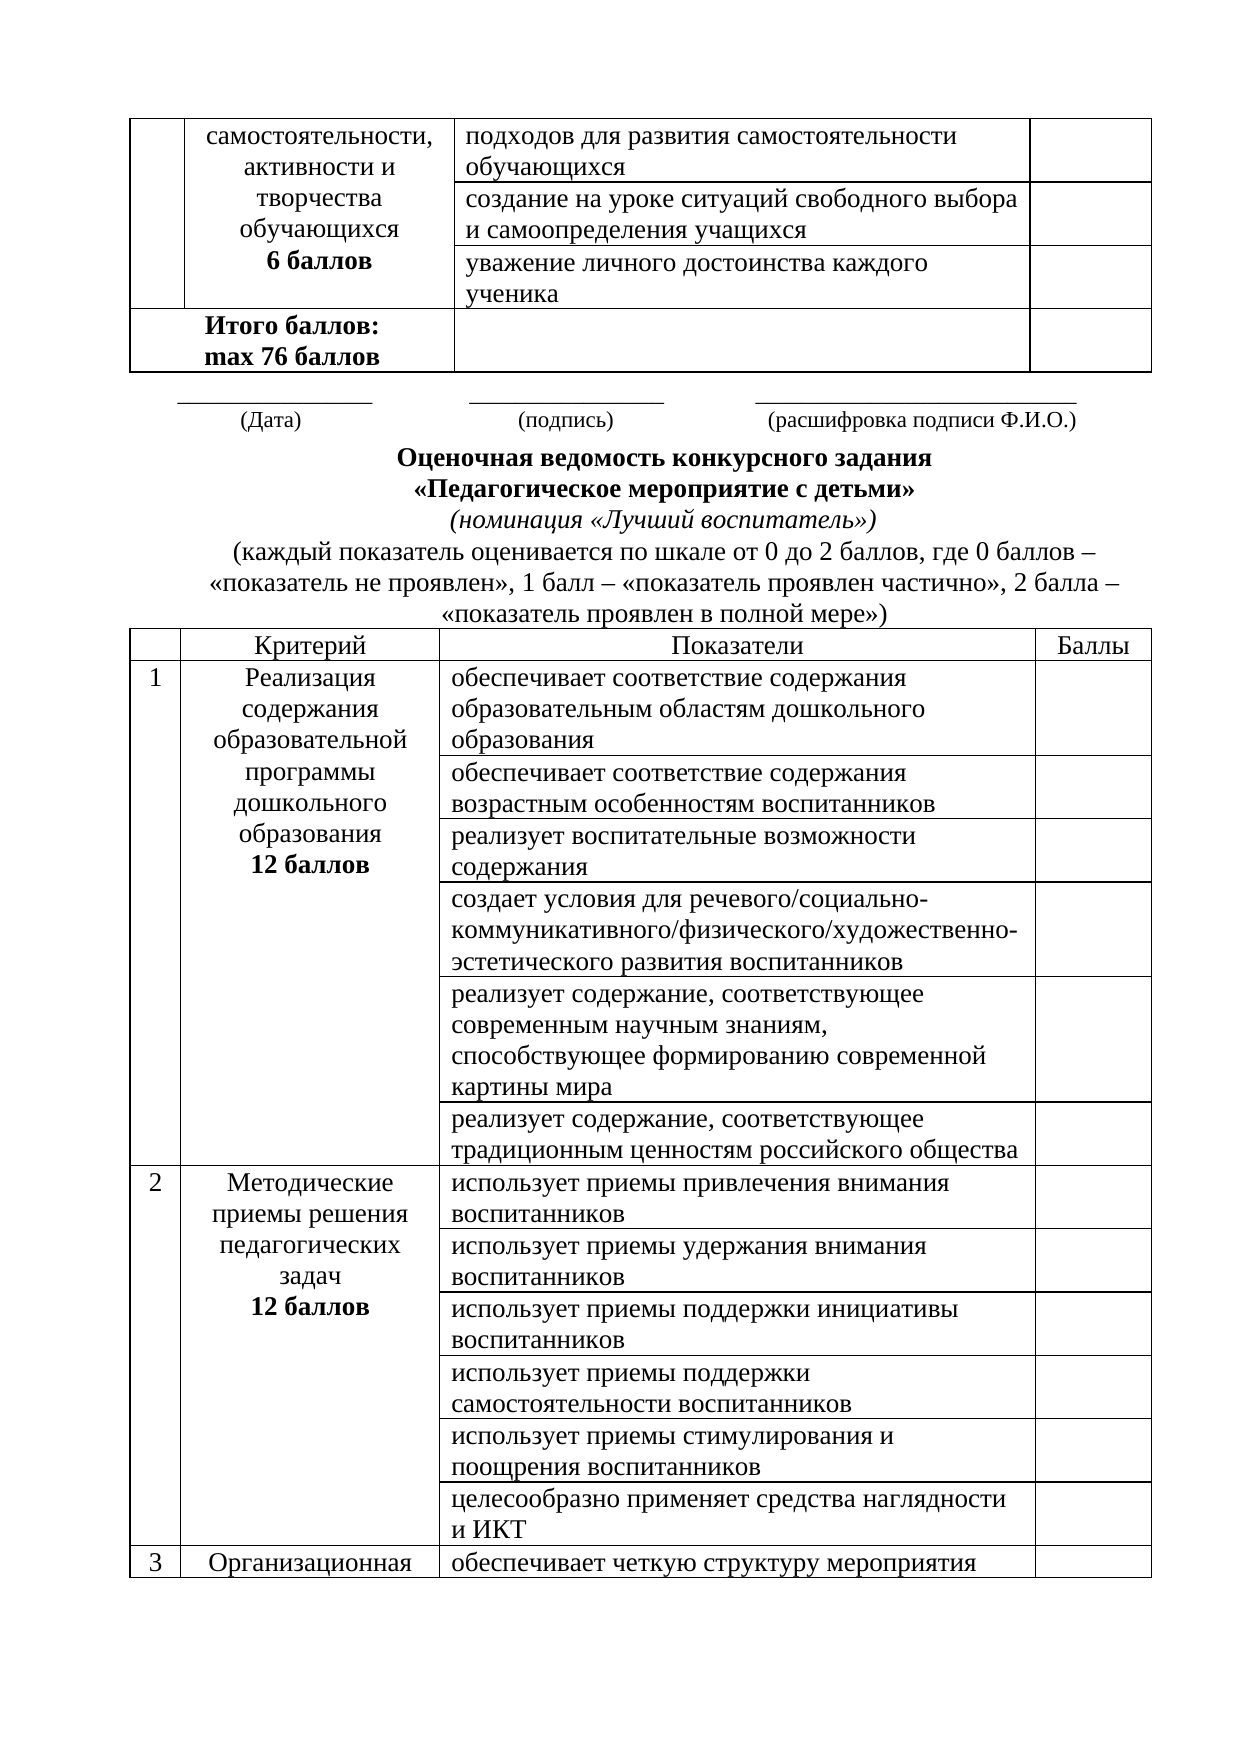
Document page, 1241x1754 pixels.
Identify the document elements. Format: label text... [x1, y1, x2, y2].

table_cell обеспечивает четкую структуру мероприятия [440, 1546, 1035, 1577]
table_cell Реализация содержания образовательной программы дошкольного образования 12 баллов [181, 661, 439, 1165]
table_cell [1036, 1103, 1151, 1165]
table_cell создает условия для речевого/социально-коммуникативного/физического/художественно-эстетического развития воспитанников [440, 883, 1035, 976]
table_cell использует приемы поддержки инициативы воспитанников [440, 1293, 1035, 1355]
table_cell [455, 309, 1029, 371]
table_cell [1036, 1293, 1151, 1355]
table_cell создание на уроке ситуаций свободного выбора и самоопределения учащихся [455, 183, 1029, 245]
table_cell [1036, 1356, 1151, 1418]
table_cell [1031, 183, 1151, 245]
table_cell [1036, 819, 1151, 881]
table_header Показатели [440, 629, 1035, 660]
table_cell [455, 119, 1029, 181]
table_cell [1036, 1419, 1151, 1481]
text (Дата) (подпись) (расшифровка подписи Ф.И.О.) [177, 406, 1152, 432]
text (каждый показатель оценивается по шкале от 0 до 2 баллов, где 0 баллов – «показатель не проявлен», 1 балл – «показатель проявлен частично», 2 балла – «показатель проявлен в полной мере») [177, 534, 1152, 628]
table_cell [1036, 1546, 1151, 1577]
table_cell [181, 1546, 439, 1577]
table_cell целесообразно применяет средства наглядности и ИКТ [440, 1483, 1035, 1545]
table_cell реализует содержание, соответствующее современным научным знаниям, способствующее формированию современной картины мира [440, 977, 1035, 1101]
table_cell [1036, 1166, 1151, 1228]
table_cell [1036, 661, 1151, 755]
table_cell [1036, 977, 1151, 1101]
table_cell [185, 119, 454, 308]
table_cell 1 [131, 661, 180, 1165]
table_cell [1036, 883, 1151, 976]
table_cell [1031, 309, 1151, 371]
table_cell Итого баллов: max 76 баллов [131, 309, 454, 371]
table_cell [1031, 119, 1151, 181]
text «Педагогическое мероприятие с детьми» [177, 472, 1152, 503]
table_cell реализует воспитательные возможности содержания [440, 819, 1035, 881]
table_cell обеспечивает соответствие содержания образовательным областям дошкольного образования [440, 661, 1035, 755]
table_cell [1031, 246, 1151, 308]
table_cell [1036, 1229, 1151, 1291]
text (номинация «Лучший воспитатель») [177, 503, 1152, 534]
table_cell 3 [131, 1546, 180, 1577]
table_cell использует приемы поддержки самостоятельности воспитанников [440, 1356, 1035, 1418]
table_cell 10 [131, 119, 184, 308]
table_cell обеспечивает соответствие содержания возрастным особенностям воспитанников [440, 756, 1035, 818]
table_header [131, 629, 180, 660]
table_cell реализует содержание, соответствующее традиционным ценностям российского общества [440, 1103, 1035, 1165]
text Оценочная ведомость конкурсного задания [177, 441, 1152, 472]
table_cell [1036, 1483, 1151, 1545]
text _________________ _________________ ____________________________ [177, 380, 1152, 406]
table_cell уважение личного достоинства каждого ученика [455, 246, 1029, 308]
table_header Баллы [1036, 629, 1151, 660]
table_cell [1036, 756, 1151, 818]
table_cell использует приемы стимулирования и поощрения воспитанников [440, 1419, 1035, 1481]
table_cell 2 [131, 1166, 180, 1545]
table_header Критерий [181, 629, 439, 660]
table_cell использует приемы привлечения внимания воспитанников [440, 1166, 1035, 1228]
table_cell Методические приемы решения педагогических задач 12 баллов [181, 1166, 439, 1545]
table_cell использует приемы удержания внимания воспитанников [440, 1229, 1035, 1291]
